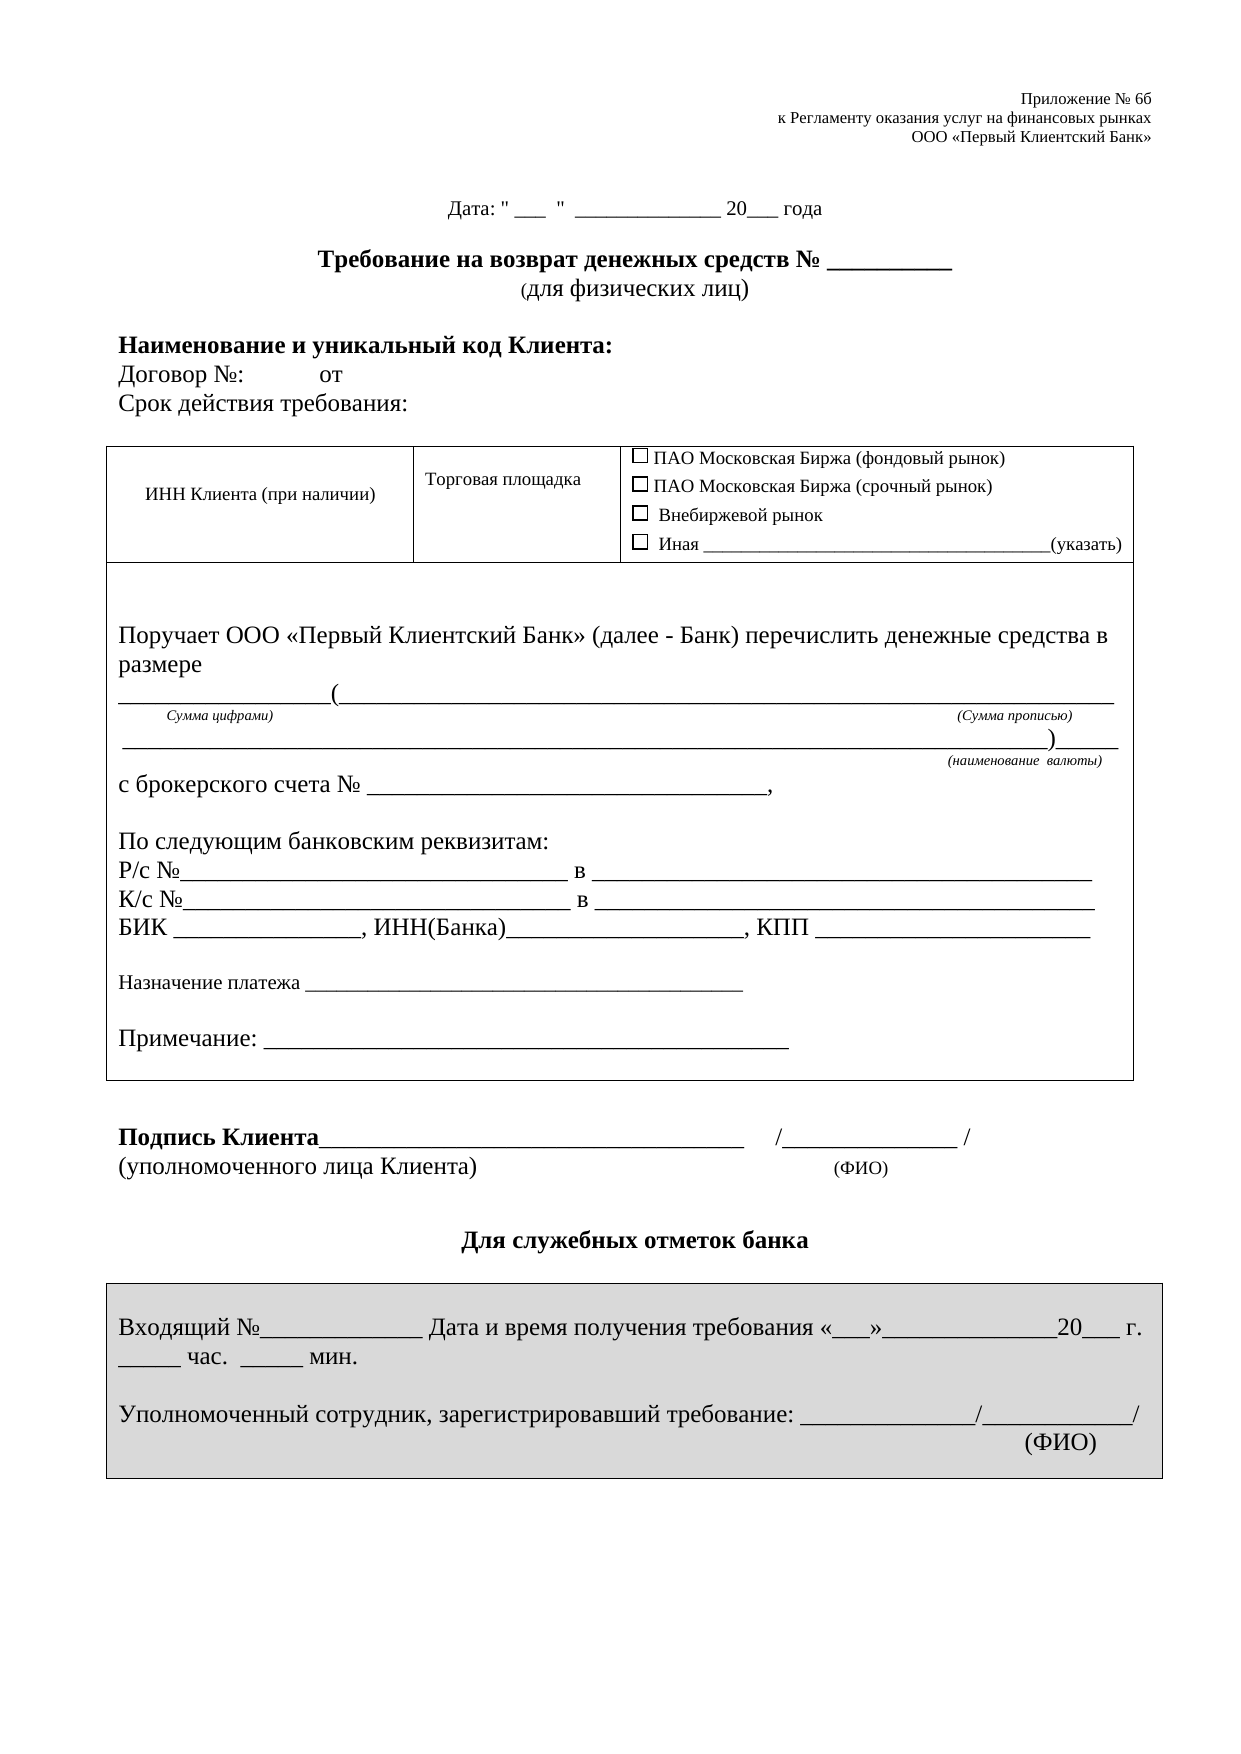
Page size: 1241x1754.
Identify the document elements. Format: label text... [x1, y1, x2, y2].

table_cell Поручает ООО «Первый Клиентский Банк» (далее - Банк) перечислить денежные средства в размере _________________(______________________________________________________________ Сумма цифрами) (Сумма прописью) __________________________________________________________________________)_____ (наименование валюты) с брокерского счета № ________________________________, По следующим банковским реквизитам: Р/с №_______________________________ в ________________________________________ К/с №_______________________________ в ________________________________________ БИК _______________, ИНН(Банка)___________________, КПП ______________________ Назначение платежа __________________________________________ Примечание: __________________________________________ [107, 563, 1133, 1080]
text ООО «Первый Клиентский Банк» [193, 127, 1152, 146]
text Приложение № 6б [118, 89, 1152, 108]
table_header ПАО Московская Биржа (фондовый рынок) ПАО Московская Биржа (срочный рынок) Внебиржевой рынок Иная _____________________________________(указать) [621, 447, 1133, 562]
text Для служебных отметок банка [118, 1225, 1152, 1254]
text Наименование и уникальный код Клиента: [118, 331, 1152, 359]
text Договор №: от [118, 359, 1152, 388]
table_header ИНН Клиента (при наличии) [107, 447, 413, 562]
text Требование на возврат денежных средств № __________ [118, 244, 1152, 273]
text к Регламенту оказания услуг на финансовых рынках [193, 108, 1152, 127]
table_header Торговая площадка [414, 447, 620, 562]
text Срок действия требования: [118, 388, 1152, 417]
subtitle Дата: " ___ " ______________ 20___ года [118, 196, 1152, 220]
text Подпись Клиента__________________________________ /______________ / [118, 1122, 1152, 1151]
text (уполномоченного лица Клиента) (ФИО) [118, 1151, 1152, 1179]
text (для физических лиц) [118, 273, 1152, 302]
table_header Входящий №_____________ Дата и время получения требования «___»______________20___ г. _____ час. _____ мин. Уполномоченный сотрудник, зарегистрировавший требование: ______________/____________/ (ФИО) [107, 1284, 1162, 1478]
